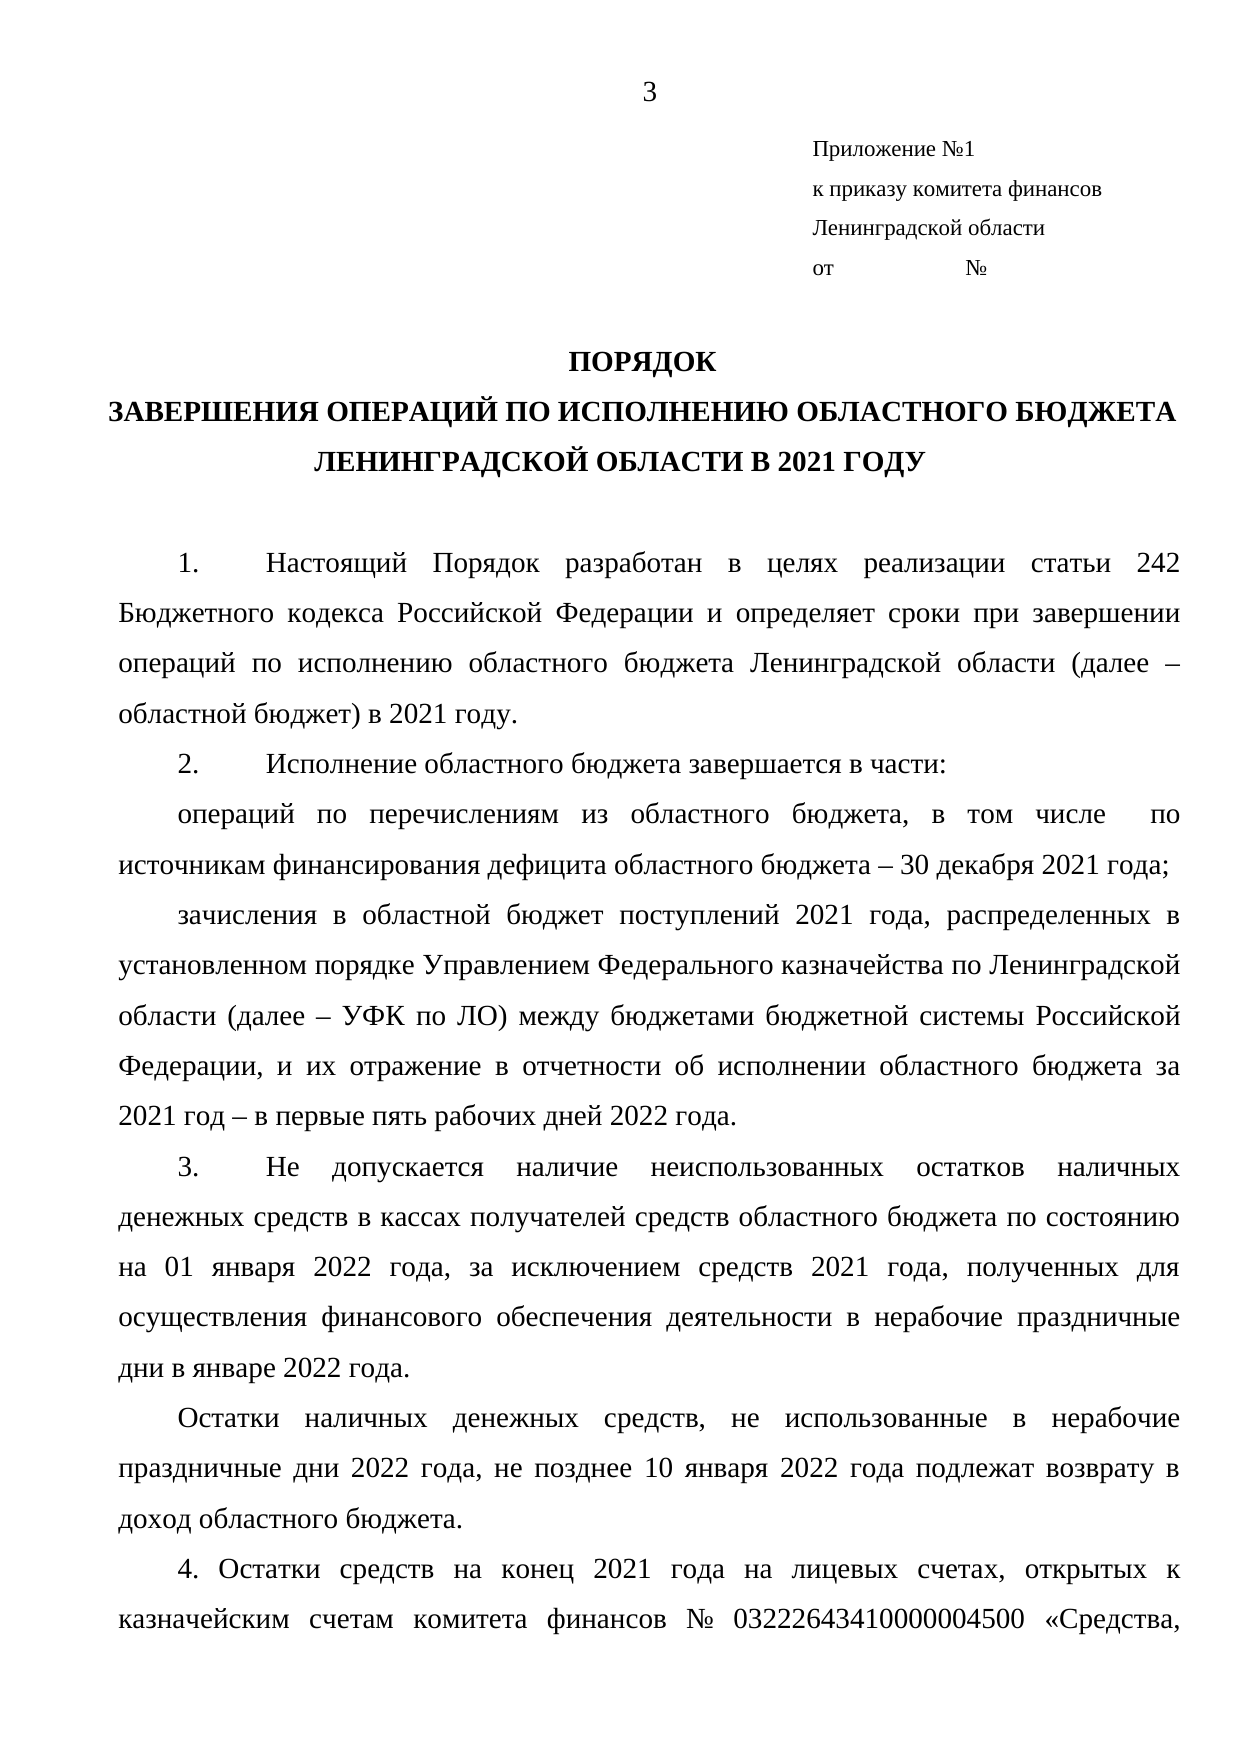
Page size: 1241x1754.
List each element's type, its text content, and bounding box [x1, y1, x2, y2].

text Приложение №1 [59, 135, 1181, 162]
text от № [59, 254, 1181, 280]
list Настоящий Порядок разработан в целях реализации статьи 242 Бюджетного кодекса Российской Федерации и определяет сроки при завершении операций по исполнению областного бюджета Ленинградской области (далее – областной бюджет) в 2021 году. [118, 545, 1181, 729]
list Исполнение областного бюджета завершается в части: [118, 746, 1181, 780]
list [118, 1551, 1181, 1635]
text Ленинградской области [59, 214, 1181, 241]
list зачисления в областной бюджет поступлений 2021 года, распределенных в установленном порядке Управлением Федерального казначейства по Ленинградской области (далее – УФК по ЛО) между бюджетами бюджетной системы Российской Федерации, и их отражение в отчетности об исполнении областного бюджета за 2021 год – в первые пять рабочих дней 2022 года. [118, 897, 1181, 1132]
text к приказу комитета финансов [59, 175, 1181, 201]
title ПОРЯДОК [59, 344, 1181, 377]
list операций по перечислениям из областного бюджета, в том числе по источникам финансирования дефицита областного бюджета – 30 декабря 2021 года; [118, 796, 1181, 880]
title ЗАВЕРШЕНИЯ ОПЕРАЦИЙ ПО ИСПОЛНЕНИЮ ОБЛАСТНОГО БЮДЖЕТА ЛЕНИНГРАДСКОЙ ОБЛАСТИ В 2021 ГОДУ [59, 394, 1181, 478]
list Остатки наличных денежных средств, не использованные в нерабочие праздничные дни 2022 года, не позднее 10 января 2022 года подлежат возврату в доход областного бюджета. [118, 1400, 1181, 1534]
list Не допускается наличие неиспользованных остатков наличных денежных средств в кассах получателей средств областного бюджета по состоянию на 01 января 2022 года, за исключением средств 2021 года, полученных для осуществления финансового обеспечения деятельности в нерабочие праздничные дни в январе 2022 года. [118, 1149, 1181, 1383]
